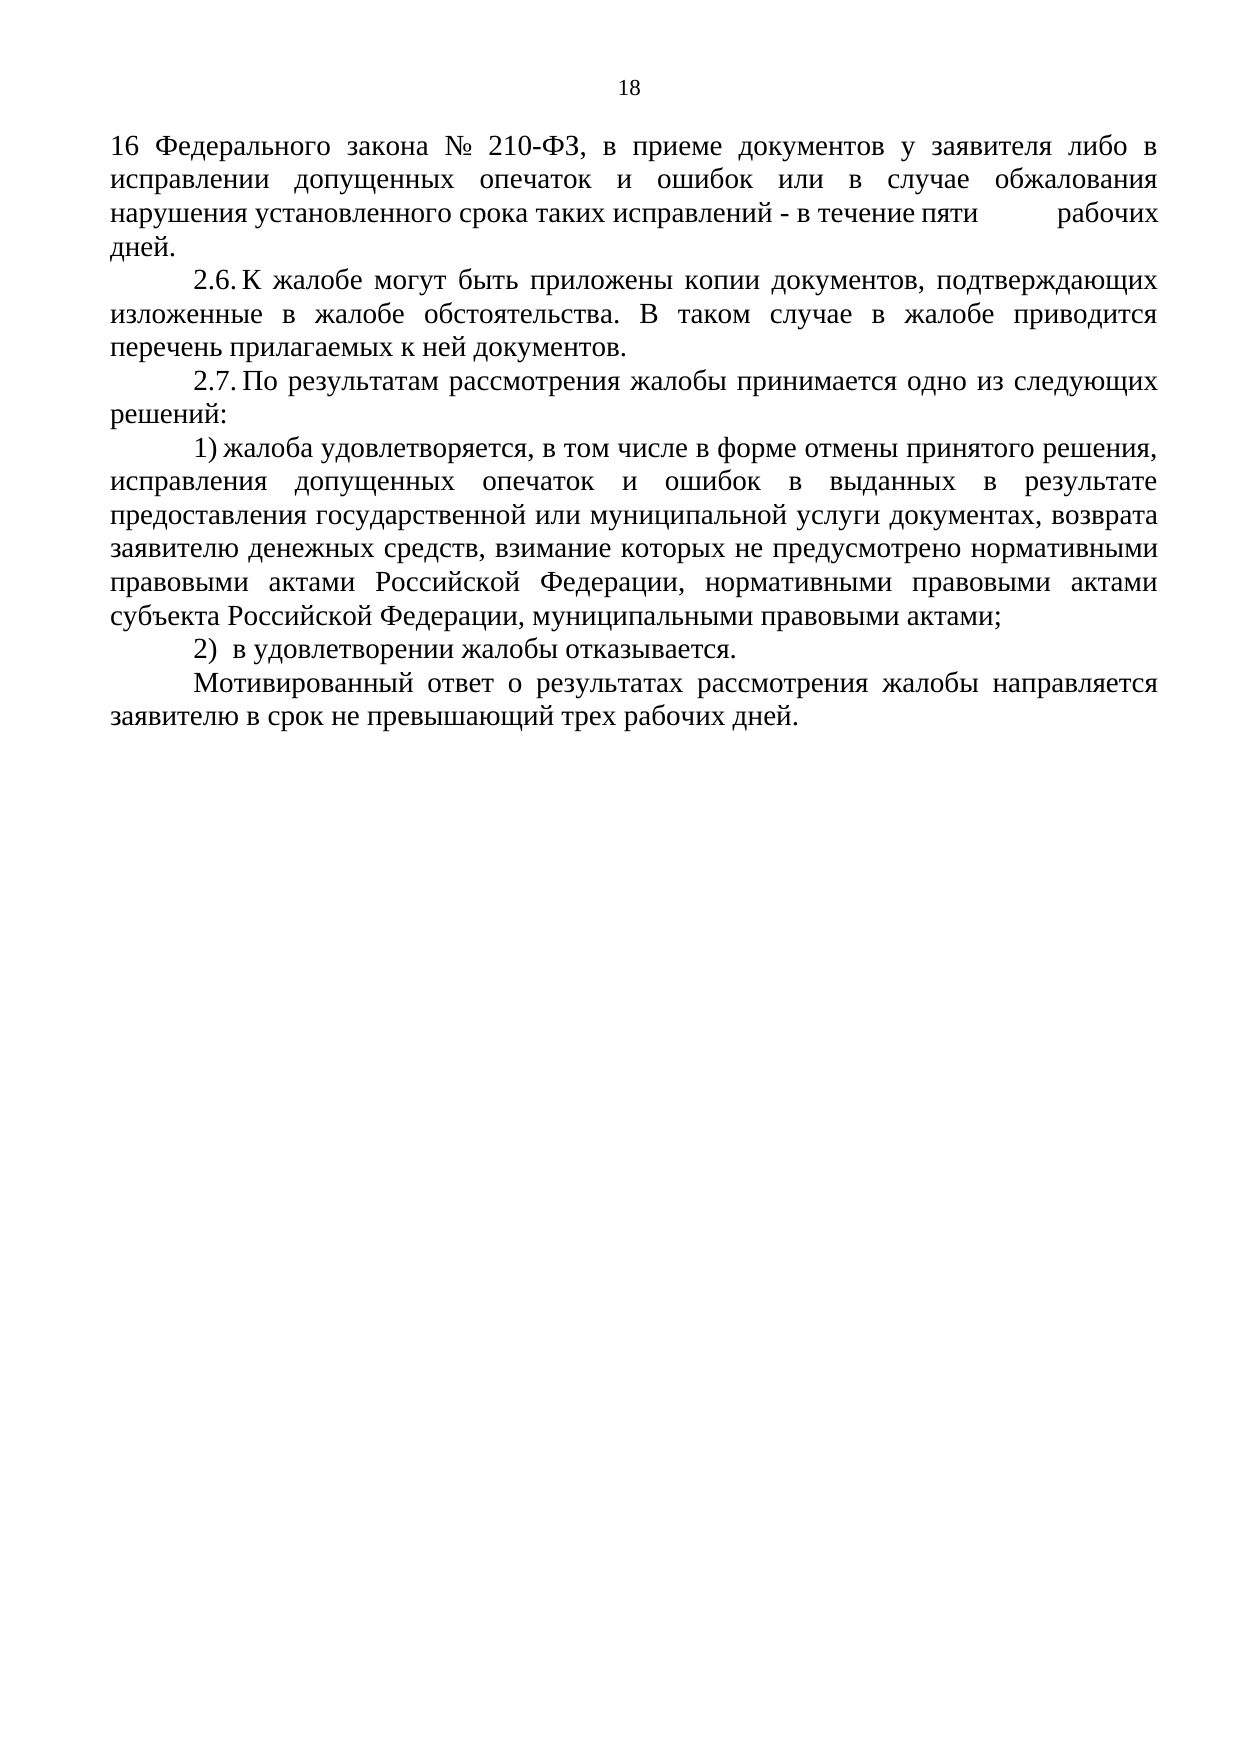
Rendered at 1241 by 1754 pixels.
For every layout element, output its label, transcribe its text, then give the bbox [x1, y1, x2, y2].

list К жалобе могут быть приложены копии документов, подтверждающих изложенные в жалобе обстоятельства. В таком случае в жалобе приводится перечень прилагаемых к ней документов. [110, 263, 1159, 363]
text Мотивированный ответ о результатах рассмотрения жалобы направляется заявителю в срок не превышающий трех рабочих дней. [110, 665, 1159, 732]
text 18 [618, 77, 641, 100]
text 16 Федерального закона № 210-ФЗ, в приеме документов у заявителя либо в исправлении допущенных опечаток и ошибок или в случае обжалования нарушения установленного срока таких исправлений - в течение пяти рабочих дней. [110, 129, 1159, 263]
list жалоба удовлетворяется, в том числе в форме отмены принятого решения, исправления допущенных опечаток и ошибок в выданных в результате предоставления государственной или муниципальной услуги документах, возврата заявителю денежных средств, взимание которых не предусмотрено нормативными правовыми актами Российской Федерации, нормативными правовыми актами субъекта Российской Федерации, муниципальными правовыми актами; [110, 431, 1159, 632]
list в удовлетворении жалобы отказывается. [110, 632, 1159, 665]
list По результатам рассмотрения жалобы принимается одно из следующих решений: [110, 363, 1159, 431]
